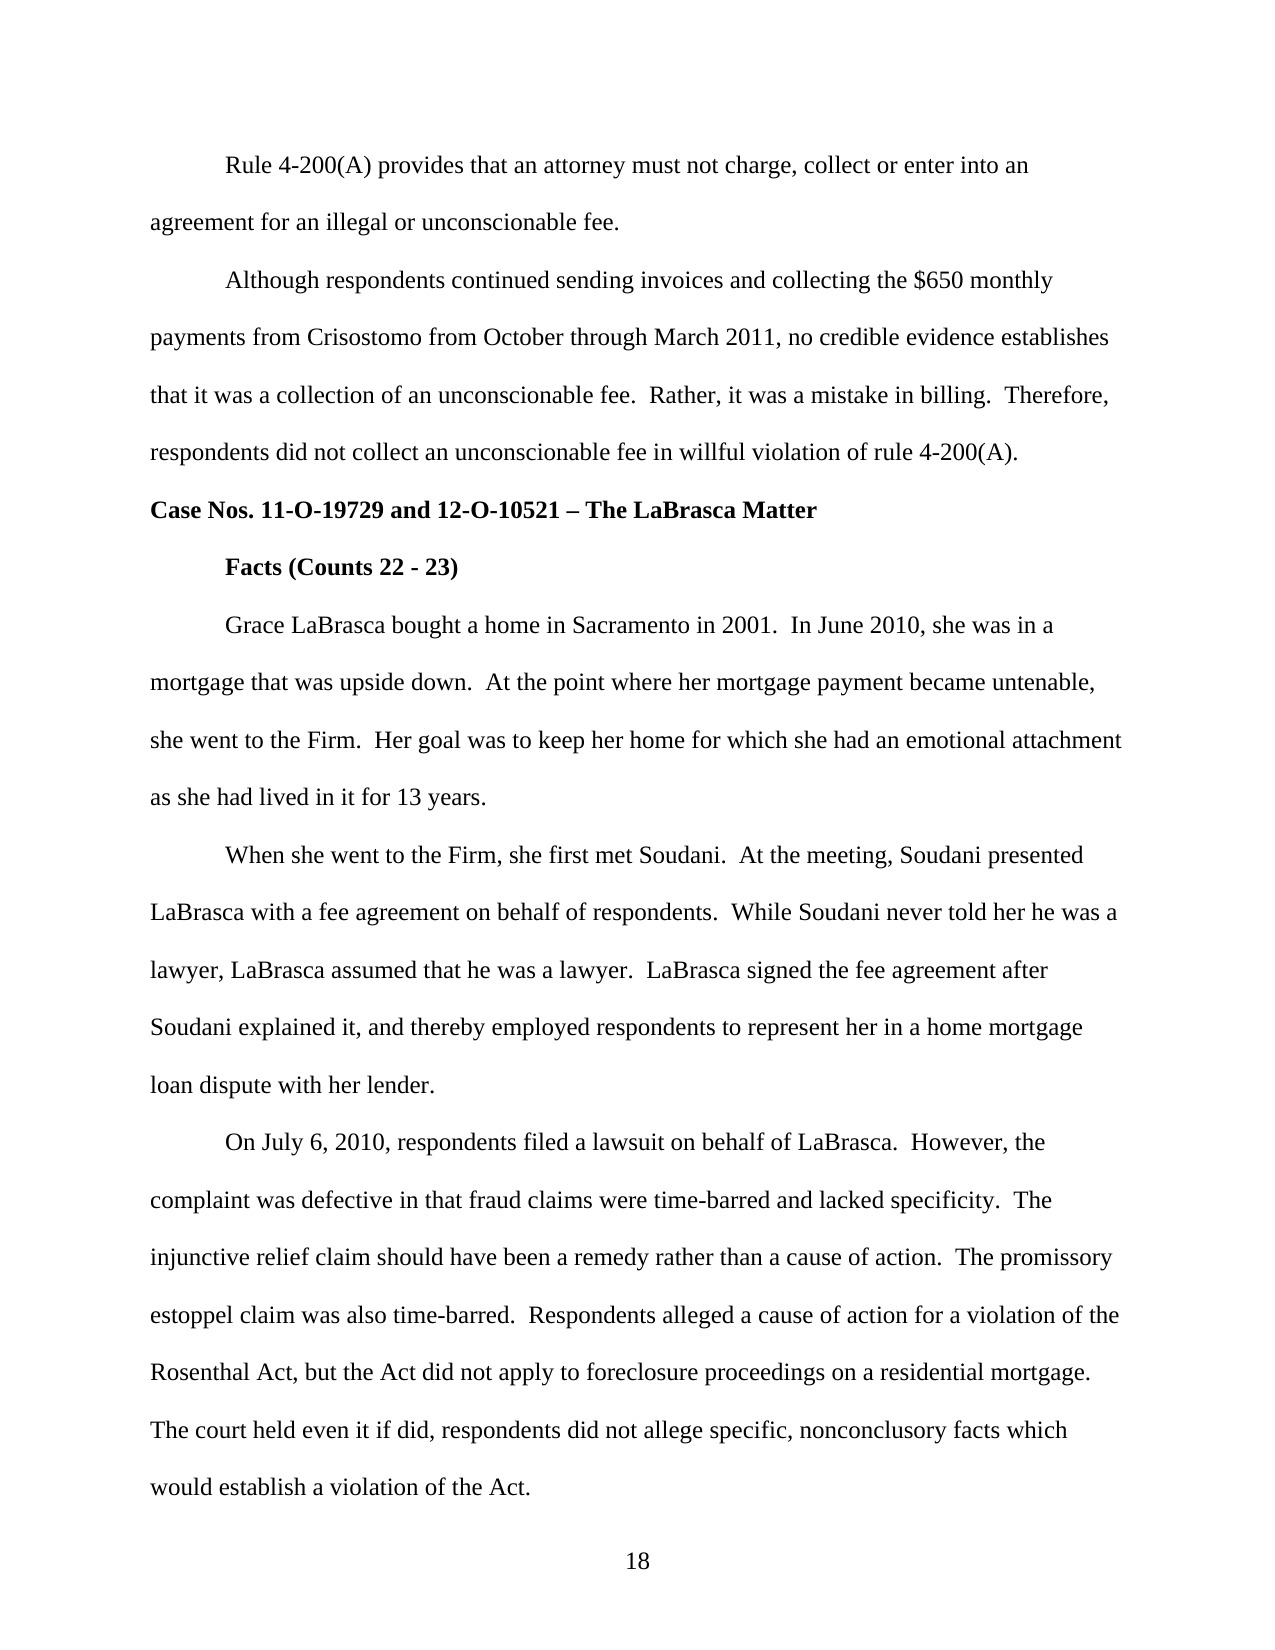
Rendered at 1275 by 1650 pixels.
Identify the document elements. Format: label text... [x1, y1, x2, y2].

text Although respondents continued sending invoices and collecting the $650 monthly payments from Crisostomo from October through March 2011, no credible evidence establishes that it was a collection of an unconscionable fee. Rather, it was a mistake in billing. Therefore, respondents did not collect an unconscionable fee in willful violation of rule 4-200(A). [150, 265, 1125, 466]
text Facts (Counts 22 - 23) [150, 552, 1125, 581]
text Rule 4-200(A) provides that an attorney must not charge, collect or enter into an agreement for an illegal or unconscionable fee. [150, 150, 1125, 236]
text Case Nos. 11-O-19729 and 12-O-10521 – The LaBrasca Matter [150, 495, 1125, 524]
text When she went to the Firm, she first met Soudani. At the meeting, Soudani presented LaBrasca with a fee agreement on behalf of respondents. While Soudani never told her he was a lawyer, LaBrasca assumed that he was a lawyer. LaBrasca signed the fee agreement after Soudani explained it, and thereby employed respondents to represent her in a home mortgage loan dispute with her lender. [150, 840, 1125, 1099]
text On July 6, 2010, respondents filed a lawsuit on behalf of LaBrasca. However, the complaint was defective in that fraud claims were time-barred and lacked specificity. The injunctive relief claim should have been a remedy rather than a cause of action. The promissory estoppel claim was also time-barred. Respondents alleged a cause of action for a violation of the Rosenthal Act, but the Act did not apply to foreclosure proceedings on a residential mortgage. The court held even it if did, respondents did not allege specific, nonconclusory facts which would establish a violation of the Act. [150, 1127, 1125, 1501]
text Grace LaBrasca bought a home in Sacramento in 2001. In June 2010, she was in a mortgage that was upside down. At the point where her mortgage payment became untenable, she went to the Firm. Her goal was to keep her home for which she had an emotional attachment as she had lived in it for 13 years. [150, 610, 1125, 811]
